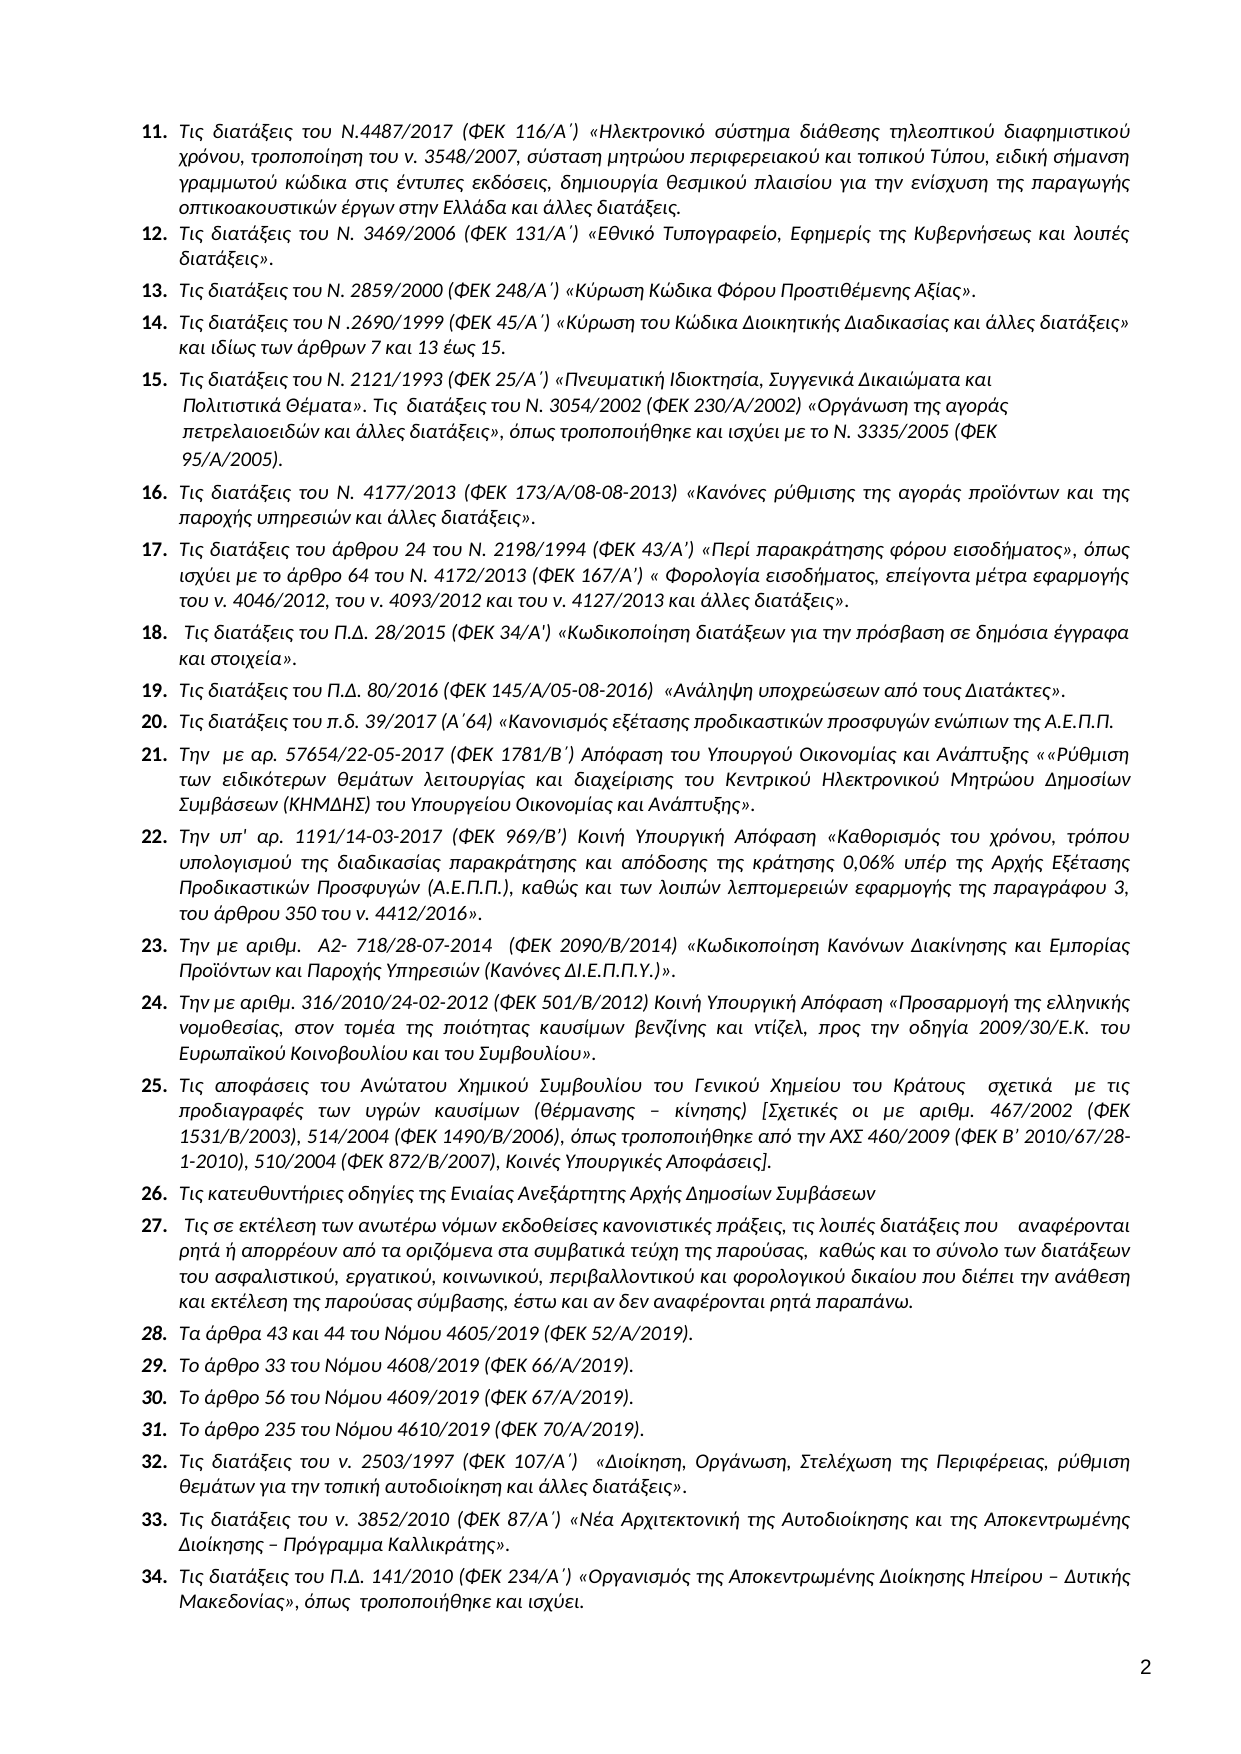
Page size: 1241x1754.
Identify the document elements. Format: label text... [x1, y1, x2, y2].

list Τις διατάξεις του Ν .2690/1999 (ΦΕΚ 45/Α΄) «Κύρωση του Κώδικα ∆ιοικητικής ∆ιαδικασίας και άλλες διατάξεις» και ιδίως των άρθρων 7 και 13 έως 15. [141, 309, 1131, 360]
list Τις διατάξεις του π.δ. 39/2017 (Α΄64) «Κανονισμός εξέτασης προδικαστικών προσφυγών ενώπιων της Α.Ε.Π.Π. [141, 709, 1131, 734]
list Το άρθρο 235 του Νόμου 4610/2019 (ΦΕΚ 70/Α/2019). [141, 1416, 1131, 1442]
list Τις διατάξεις του άρθρου 24 του Ν. 2198/1994 (ΦΕΚ 43/Α’) «Περί παρακράτησης φόρου εισοδήµατος», όπως ισχύει µε το άρθρο 64 του Ν. 4172/2013 (ΦΕΚ 167/Α’) « Φορολογία εισοδήµατος, επείγοντα µέτρα εφαρµογής του ν. 4046/2012, του ν. 4093/2012 και του ν. 4127/2013 και άλλες διατάξεις». [141, 537, 1131, 613]
list Τις αποφάσεις του Ανώτατου Χηµικού Συµβουλίου του Γενικού Χηµείου του Κράτους σχετικά µε τις προδιαγραφές των υγρών καυσίµων (θέρµανσης – κίνησης) [Σχετικές οι µε αριθµ. 467/2002 (ΦΕΚ 1531/Β/2003), 514/2004 (ΦΕΚ 1490/Β/2006), όπως τροποποιήθηκε από την ΑΧΣ 460/2009 (ΦΕΚ Β’ 2010/67/28-1-2010), 510/2004 (ΦΕΚ 872/Β/2007), Κοινές Υπουργικές Αποφάσεις]. [141, 1072, 1131, 1174]
text Πολιτιστικά Θέµατα». Tις διατάξεις του Ν. 3054/2002 (ΦΕΚ 230/Α/2002) «Οργάνωση της αγοράς πετρελαιοειδών και άλλες διατάξεις», όπως τροποποιήθηκε και ισχύει µε το Ν. 3335/2005 (ΦΕΚ [182, 393, 1131, 443]
list Το άρθρο 33 του Νόμου 4608/2019 (ΦΕΚ 66/Α/2019). [141, 1352, 1131, 1378]
list Τις σε εκτέλεση των ανωτέρω νόµων εκδοθείσες κανονιστικές πράξεις, τις λοιπές διατάξεις που αναφέρονται ρητά ή απορρέουν από τα οριζόµενα στα συµβατικά τεύχη της παρούσας, καθώς και το σύνολο των διατάξεων του ασφαλιστικού, εργατικού, κοινωνικού, περιβαλλοντικού και φορολογικού δικαίου που διέπει την ανάθεση και εκτέλεση της παρούσας σύµβασης, έστω και αν δεν αναφέρονται ρητά παραπάνω. [141, 1212, 1131, 1314]
list Την υπ' αρ. 1191/14-03-2017 (ΦΕΚ 969/Β’) Κοινή Υπουργική Απόφαση «Καθορισµός του χρόνου, τρόπου υπολογισµού της διαδικασίας παρακράτησης και απόδοσης της κράτησης 0,06% υπέρ της Αρχής Εξέτασης Προδικαστικών Προσφυγών (Α.Ε.Π.Π.), καθώς και των λοιπών λεπτοµερειών εφαρµογής της παραγράφου 3, του άρθρου 350 του ν. 4412/2016». [141, 823, 1131, 925]
list Τα άρθρα 43 και 44 του Νόμου 4605/2019 (ΦΕΚ 52/Α/2019). [141, 1320, 1131, 1346]
list Τις κατευθυντήριες οδηγίες της Ενιαίας Ανεξάρτητης Αρχής ∆ηµοσίων Συµβάσεων [141, 1180, 1131, 1206]
list Τις διατάξεις του Ν. 3469/2006 (ΦΕΚ 131/Α΄) «Εθνικό Τυπογραφείο, Εφηµερίς της Κυβερνήσεως και λοιπές διατάξεις». [141, 220, 1131, 271]
list Τις διατάξεις του ν. 3852/2010 (ΦΕΚ 87/Α΄) «Νέα Αρχιτεκτονική της Αυτοδιοίκησης και της Αποκεντρωµένης ∆ιοίκησης – Πρόγραµµα Καλλικράτης». [141, 1506, 1131, 1557]
list Τις διατάξεις του ν. 2503/1997 (ΦΕΚ 107/Α΄) «∆ιοίκηση, Οργάνωση, Στελέχωση της Περιφέρειας, ρύθµιση θεµάτων για την τοπική αυτοδιοίκηση και άλλες διατάξεις». [141, 1448, 1131, 1499]
list Τις διατάξεις του Ν. 2121/1993 (ΦΕΚ 25/Α΄) «Πνευµατική Ιδιοκτησία, Συγγενικά ∆ικαιώµατα και [141, 367, 1131, 392]
list Τις διατάξεις του Π.∆. 80/2016 (ΦΕΚ 145/A/05-08-2016) «Ανάληψη υποχρεώσεων από τους ∆ιατάκτες». [141, 677, 1131, 702]
list Τις διατάξεις του Ν. 2859/2000 (ΦΕΚ 248/Α΄) «Κύρωση Κώδικα Φόρου Προστιθέµενης Αξίας». [141, 277, 1131, 303]
list Τις διατάξεις του Ν. 4177/2013 (ΦΕΚ 173/Α/08-08-2013) «Kανόνες ρύθµισης της αγοράς προϊόντων και της παροχής υπηρεσιών και άλλες διατάξεις». [141, 479, 1131, 530]
list Τις διατάξεις του N.4487/2017 (ΦΕΚ 116/Α΄) «Ηλεκτρονικό σύστηµα διάθεσης τηλεοπτικού διαφηµιστικού χρόνου, τροποποίηση του ν. 3548/2007, σύσταση µητρώου περιφερειακού και τοπικού Τύπου, ειδική σήµανση γραµµωτού κώδικα στις έντυπες εκδόσεις, δηµιουργία θεσµικού πλαισίου για την ενίσχυση της παραγωγής οπτικοακουστικών έργων στην Ελλάδα και άλλες διατάξεις. [141, 118, 1131, 220]
list Tην µε αρ. 57654/22-05-2017 (ΦΕΚ 1781/Β΄) Απόφαση του Υπουργού Οικονοµίας και Ανάπτυξης ««Ρύθµιση των ειδικότερων θεµάτων λειτουργίας και διαχείρισης του Κεντρικού Ηλεκτρονικού Μητρώου ∆ηµοσίων Συµβάσεων (ΚΗΜ∆ΗΣ) του Υπουργείου Οικονοµίας και Ανάπτυξης». [141, 741, 1131, 817]
text 95/Α/2005). [181, 446, 1133, 472]
list Τις διατάξεις του Π.∆. 28/2015 (ΦΕΚ 34/Α') «Κωδικοποίηση διατάξεων για την πρόσβαση σε δηµόσια έγγραφα και στοιχεία». [141, 619, 1131, 670]
list Την µε αριθµ. Α2- 718/28-07-2014 (ΦΕΚ 2090/Β/2014) «Κωδικοποίηση Κανόνων ∆ιακίνησης και Εµπορίας Προϊόντων και Παροχής Υπηρεσιών (Κανόνες ∆Ι.Ε.Π.Π.Υ.)». [141, 932, 1131, 983]
list Τις διατάξεις του Π.∆. 141/2010 (ΦΕΚ 234/Α΄) «Οργανισµός της Αποκεντρωµένης ∆ιοίκησης Ηπείρου – ∆υτικής Μακεδονίας», όπως τροποποιήθηκε και ισχύει. [141, 1563, 1131, 1614]
list Το άρθρο 56 του Νόμου 4609/2019 (ΦΕΚ 67/Α/2019). [141, 1384, 1131, 1410]
list Την µε αριθµ. 316/2010/24-02-2012 (ΦΕΚ 501/Β/2012) Κοινή Υπουργική Απόφαση «Προσαρµογή της ελληνικής νοµοθεσίας, στον τοµέα της ποιότητας καυσίµων βενζίνης και ντίζελ, προς την οδηγία 2009/30/Ε.Κ. του Ευρωπαϊκού Κοινοβουλίου και του Συµβουλίου». [141, 989, 1131, 1065]
